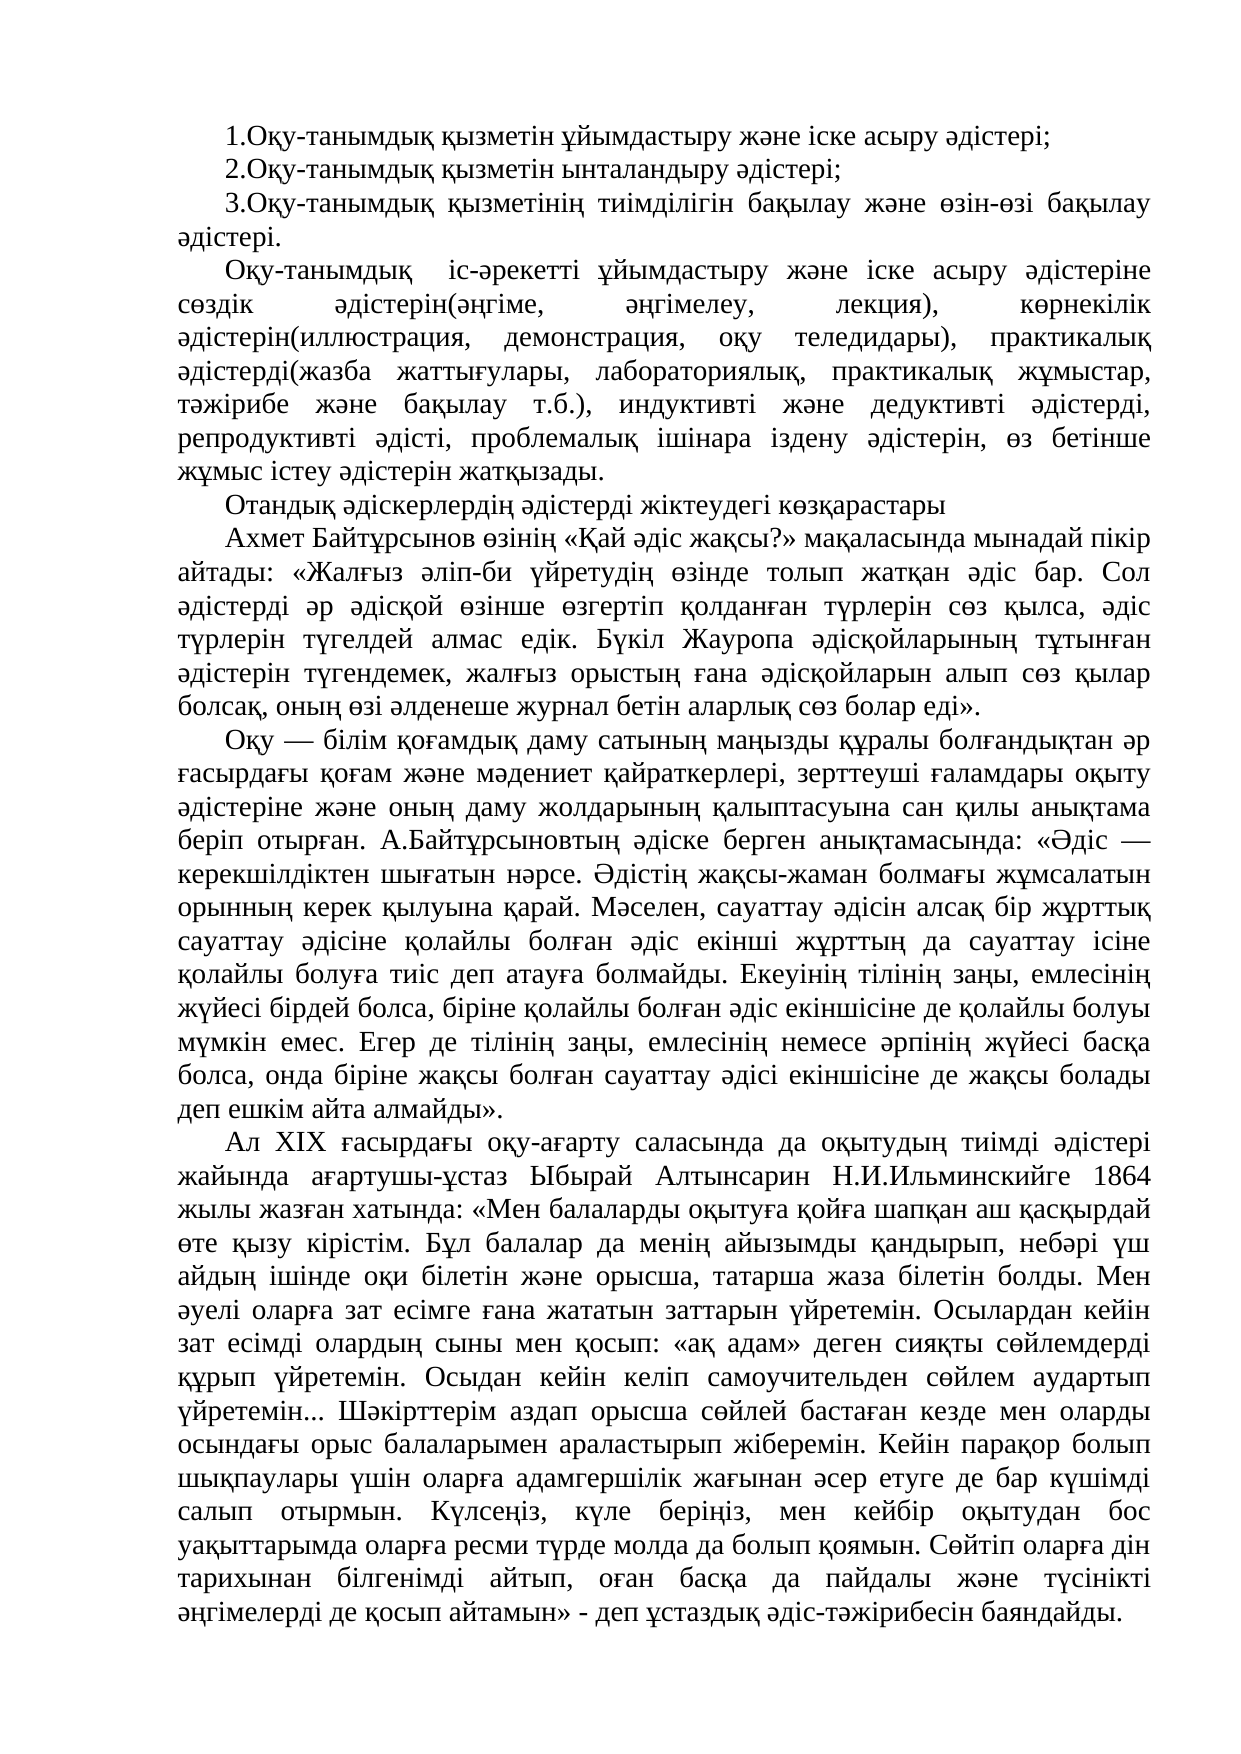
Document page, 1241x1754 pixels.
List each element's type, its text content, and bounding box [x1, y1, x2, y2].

text Ахмет Байтұрсынов өзінің «Қай әдіс жақсы?» мақаласында мынадай пікір айтады: «Жалғыз әліп-би үйретудің өзінде толып жатқан әдіс бар. Сол әдістерді әр әдісқой өзінше өзгертіп қолданған түрлерін сөз қылса, әдіс түрлерін түгелдей алмас едік. Бүкіл Жауропа әдісқойларының тұтынған әдістерін түгендемек, жалғыз орыстың ғана әдісқойларын алып сөз қылар болсақ, оның өзі әлденеше журнал бетін аларлық сөз болар еді». [177, 521, 1152, 722]
text Отандық әдіскерлердің әдістерді жіктеудегі көзқарастары [224, 487, 1152, 521]
text 2.Оқу-танымдық қызметін ынталандыру әдістері; [177, 152, 1152, 185]
text 1.Оқу-танымдық қызметін ұйымдастыру және іске асыру әдістері; [177, 118, 1152, 152]
text Ал ХІХ ғасырдағы оқу-ағарту саласында да оқытудың тиімді әдістері жайында ағартушы-ұстаз Ыбырай Алтынсарин Н.И.Ильминскийге 1864 жылы жазған хатында: «Мен балаларды оқытуға қойға шапқан аш қасқырдай өте қызу кірістім. Бұл балалар да менің айызымды қандырып, небәрі үш айдың ішінде оқи білетін және орысша, татарша жаза білетін болды. Мен әуелі оларға зат есімге ғана жататын заттарын үйретемін. Осылардан кейін зат есімді олардың сыны мен қосып: «ақ адам» деген сияқты сөйлемдерді құрып үйретемін. Осыдан кейін келіп самоучительден сөйлем аудартып үйретемін... Шәкірттерім аздап орысша сөйлей бастаған кезде мен оларды осындағы орыс балаларымен араластырып жіберемін. Кейін парақор болып шықпаулары үшін оларға адамгершілік жағынан әсер етуге де бар күшімді салып отырмын. Күлсеңіз, күле беріңіз, мен кейбір оқытудан бос уақыттарымда оларға ресми түрде молда да болып қоямын. Сөйтіп оларға дін тарихынан білгенімді айтып, оған басқа да пайдалы және түсінікті әңгімелерді де қосып айтамын» - деп ұстаздық әдіс-тәжірибесін баяндайды. [177, 1124, 1152, 1627]
text Оқу — білім қоғамдық даму сатының маңызды құралы болғандықтан әр ғасырдағы қоғам және мәдениет қайраткерлері, зерттеуші ғаламдары оқыту әдістеріне және оның даму жолдарының қалыптасуына сан қилы анықтама беріп отырған. А.Байтұрсыновтың әдіске берген анықтамасында: «Әдіс — керекшілдіктен шығатын нәрсе. Әдістің жақсы-жаман болмағы жұмсалатын орынның керек қылуына қарай. Мәселен, сауаттау әдісін алсақ бір жұрттық сауаттау әдісіне қолайлы болған әдіс екінші жұрттың да сауаттау ісіне қолайлы болуға тиіс деп атауға болмайды. Екеуінің тілінің заңы, емлесінің жүйесі бірдей болса, біріне қолайлы болған әдіс екіншісіне де қолайлы болуы мүмкін емес. Егер де тілінің заңы, емлесінің немесе әрпінің жүйесі басқа болса, онда біріне жақсы болған сауаттау әдісі екіншісіне де жақсы болады деп ешкім айта алмайды». [177, 722, 1152, 1124]
text Оқу-танымдық іс-әрекетті ұйымдастыру және іске асыру әдістеріне сөздік әдістерін(әңгіме, әңгімелеу, лекция), көрнекілік әдістерін(иллюстрация, демонстрация, оқу теледидары), практикалық әдістерді(жазба жаттығулары, лабораториялық, практикалық жұмыстар, тәжірибе және бақылау т.б.), индуктивті және дедуктивті әдістерді, репродуктивті әдісті, проблемалық ішінара іздену әдістерін, өз бетінше жұмыс істеу әдістерін жатқызады. [177, 252, 1152, 487]
text 3.Оқу-танымдық қызметінің тиімділігін бақылау және өзін-өзі бақылау әдістері. [177, 185, 1152, 252]
